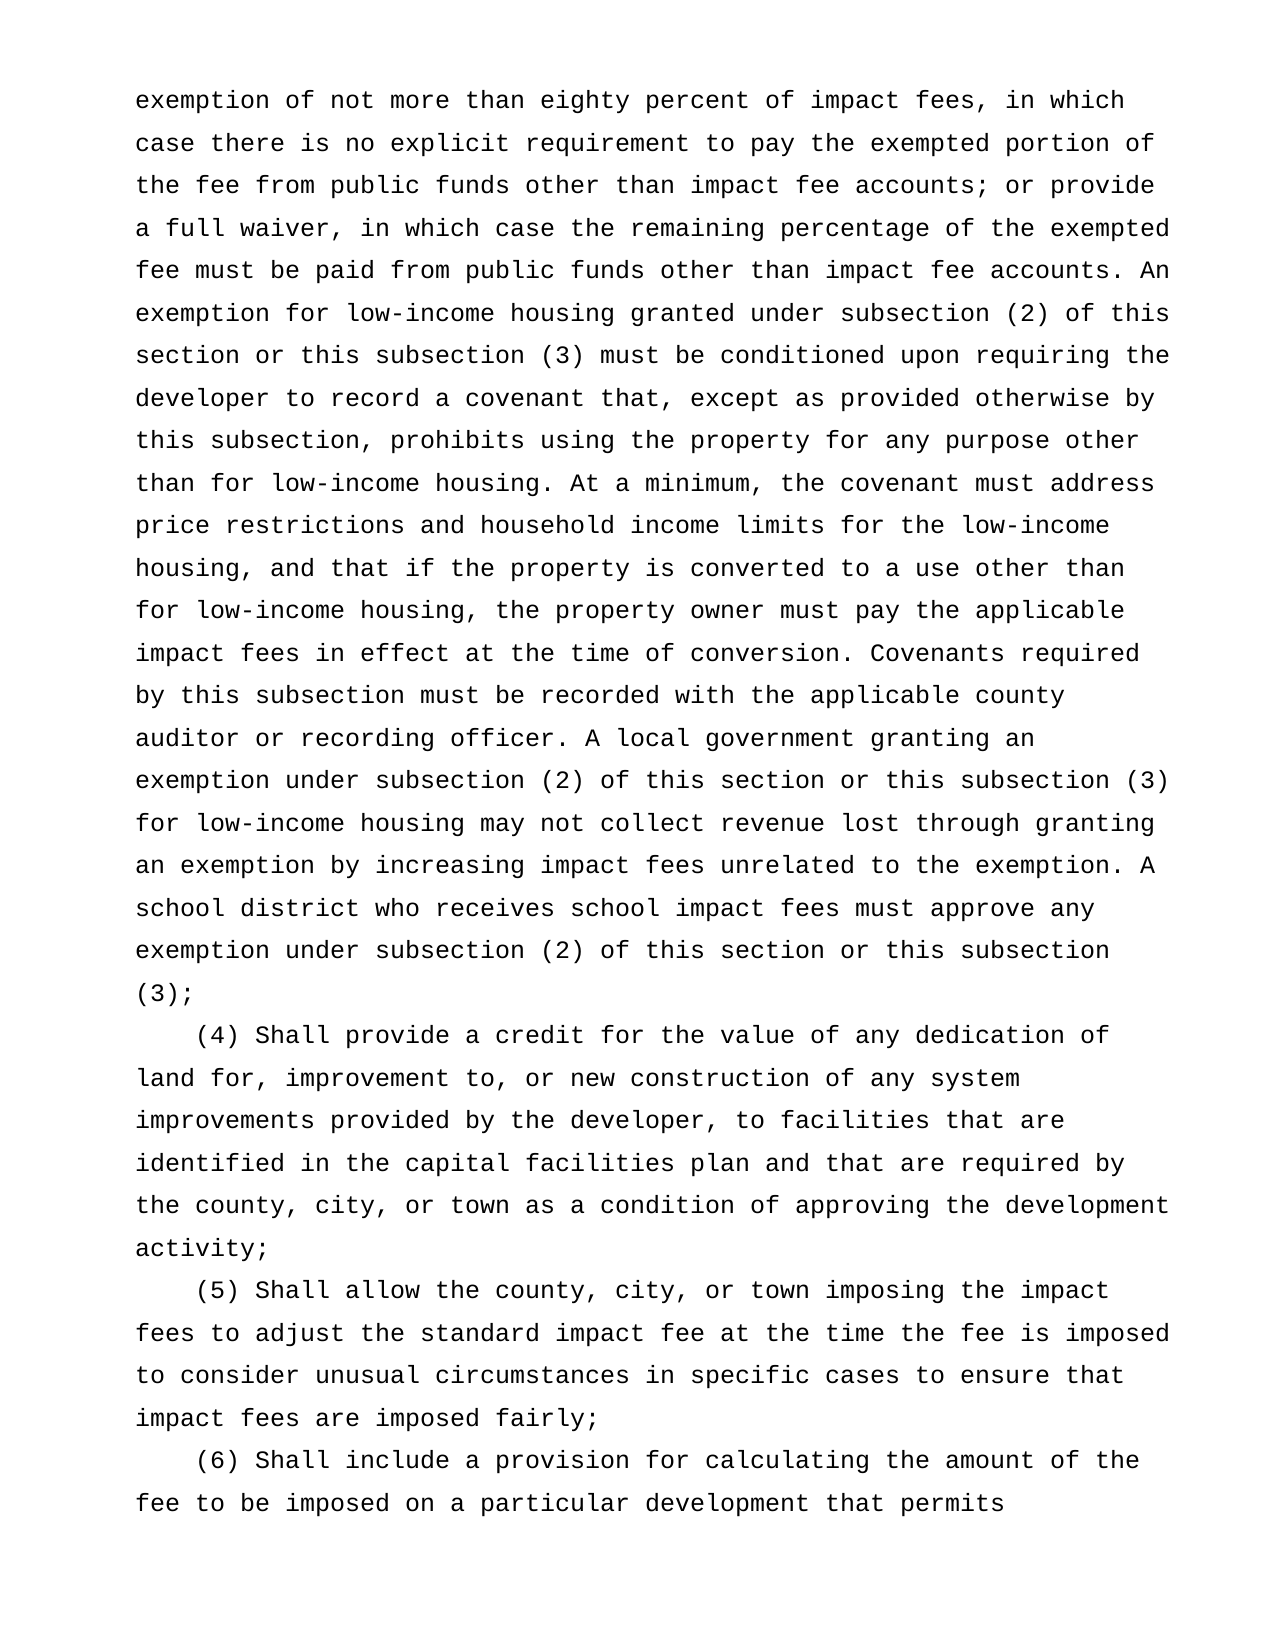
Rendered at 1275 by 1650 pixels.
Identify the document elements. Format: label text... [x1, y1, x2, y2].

text (4) Shall provide a credit for the value of any dedication of land for, improvement to, or new construction of any system improvements provided by the developer, to facilities that are identified in the capital facilities plan and that are required by the county, city, or town as a condition of approving the development activity; [135, 1010, 1170, 1265]
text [135, 75, 1170, 1010]
text (5) Shall allow the county, city, or town imposing the impact fees to adjust the standard impact fee at the time the fee is imposed to consider unusual circumstances in specific cases to ensure that impact fees are imposed fairly; [135, 1265, 1170, 1435]
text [135, 1435, 1170, 1520]
